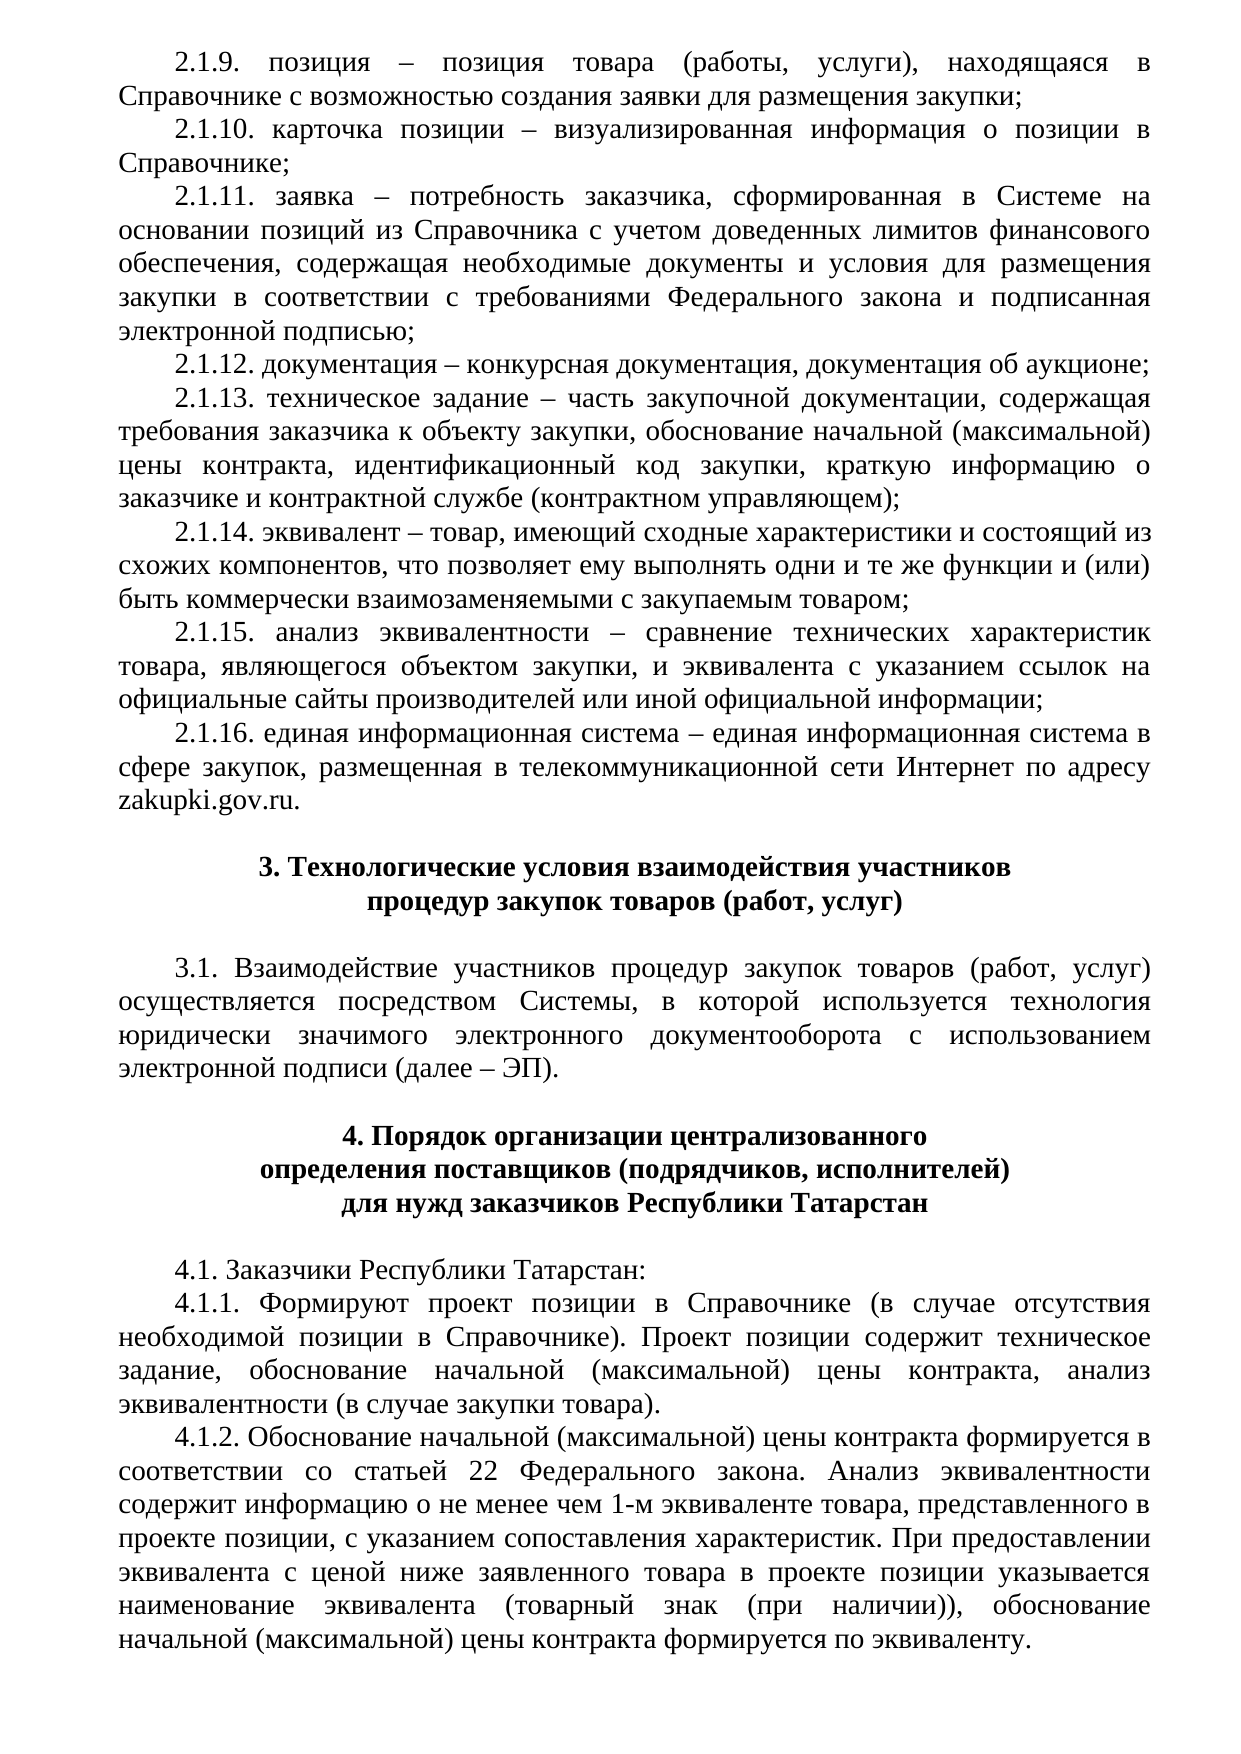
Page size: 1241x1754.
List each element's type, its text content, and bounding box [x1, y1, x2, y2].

text 2.1.14. эквивалент – товар, имеющий сходные характеристики и состоящий из схожих компонентов, что позволяет ему выполнять одни и те же функции и (или) быть коммерчески взаимозаменяемыми с закупаемым товаром; [118, 514, 1152, 614]
text 2.1.15. анализ эквивалентности – сравнение технических характеристик товара, являющегося объектом закупки, и эквивалента с указанием ссылок на официальные сайты производителей или иной официальной информации; [118, 614, 1152, 715]
text 2.1.13. техническое задание – часть закупочной документации, содержащая требования заказчика к объекту закупки, обоснование начальной (максимальной) цены контракта, идентификационный код закупки, краткую информацию о заказчике и контрактной службе (контрактном управляющем); [118, 380, 1152, 514]
title процедур закупок товаров (работ, услуг) [118, 883, 1152, 916]
title определения поставщиков (подрядчиков, исполнителей) [118, 1151, 1152, 1185]
text 2.1.16. единая информационная система – единая информационная система в сфере закупок, размещенная в телекоммуникационной сети Интернет по адресу zakupki.gov.ru. [118, 715, 1152, 816]
text 2.1.11. заявка – потребность заказчика, сформированная в Системе на основании позиций из Справочника с учетом доведенных лимитов финансового обеспечения, содержащая необходимые документы и условия для размещения закупки в соответствии с требованиями Федерального закона и подписанная электронной подписью; [118, 178, 1152, 346]
text 2.1.12. документация – конкурсная документация, документация об аукционе; [118, 346, 1152, 380]
title для нужд заказчиков Республики Татарстан [118, 1185, 1152, 1218]
text 4.1.1. Формируют проект позиции в Справочнике (в случае отсутствия необходимой позиции в Справочнике). Проект позиции содержит техническое задание, обоснование начальной (максимальной) цены контракта, анализ эквивалентности (в случае закупки товара). [118, 1285, 1152, 1419]
text 4.1.2. Обоснование начальной (максимальной) цены контракта формируется в соответствии со статьей 22 Федерального закона. Анализ эквивалентности содержит информацию о не менее чем 1-м эквиваленте товара, представленного в проекте позиции, с указанием сопоставления характеристик. При предоставлении эквивалента с ценой ниже заявленного товара в проекте позиции указывается наименование эквивалента (товарный знак (при наличии)), обоснование начальной (максимальной) цены контракта формируется по эквиваленту. [118, 1419, 1152, 1654]
text 2.1.10. карточка позиции – визуализированная информация о позиции в Справочнике; [118, 111, 1152, 178]
text 2.1.9. позиция – позиция товара (работы, услуги), находящаяся в Справочнике с возможностью создания заявки для размещения закупки; [118, 44, 1152, 111]
title 4. Порядок организации централизованного [118, 1118, 1152, 1151]
text 4.1. Заказчики Республики Татарстан: [118, 1252, 1152, 1285]
text 3.1. Взаимодействие участников процедур закупок товаров (работ, услуг) осуществляется посредством Системы, в которой используется технология юридически значимого электронного документооборота с использованием электронной подписи (далее – ЭП). [118, 950, 1152, 1084]
title 3. Технологические условия взаимодействия участников [118, 849, 1152, 883]
